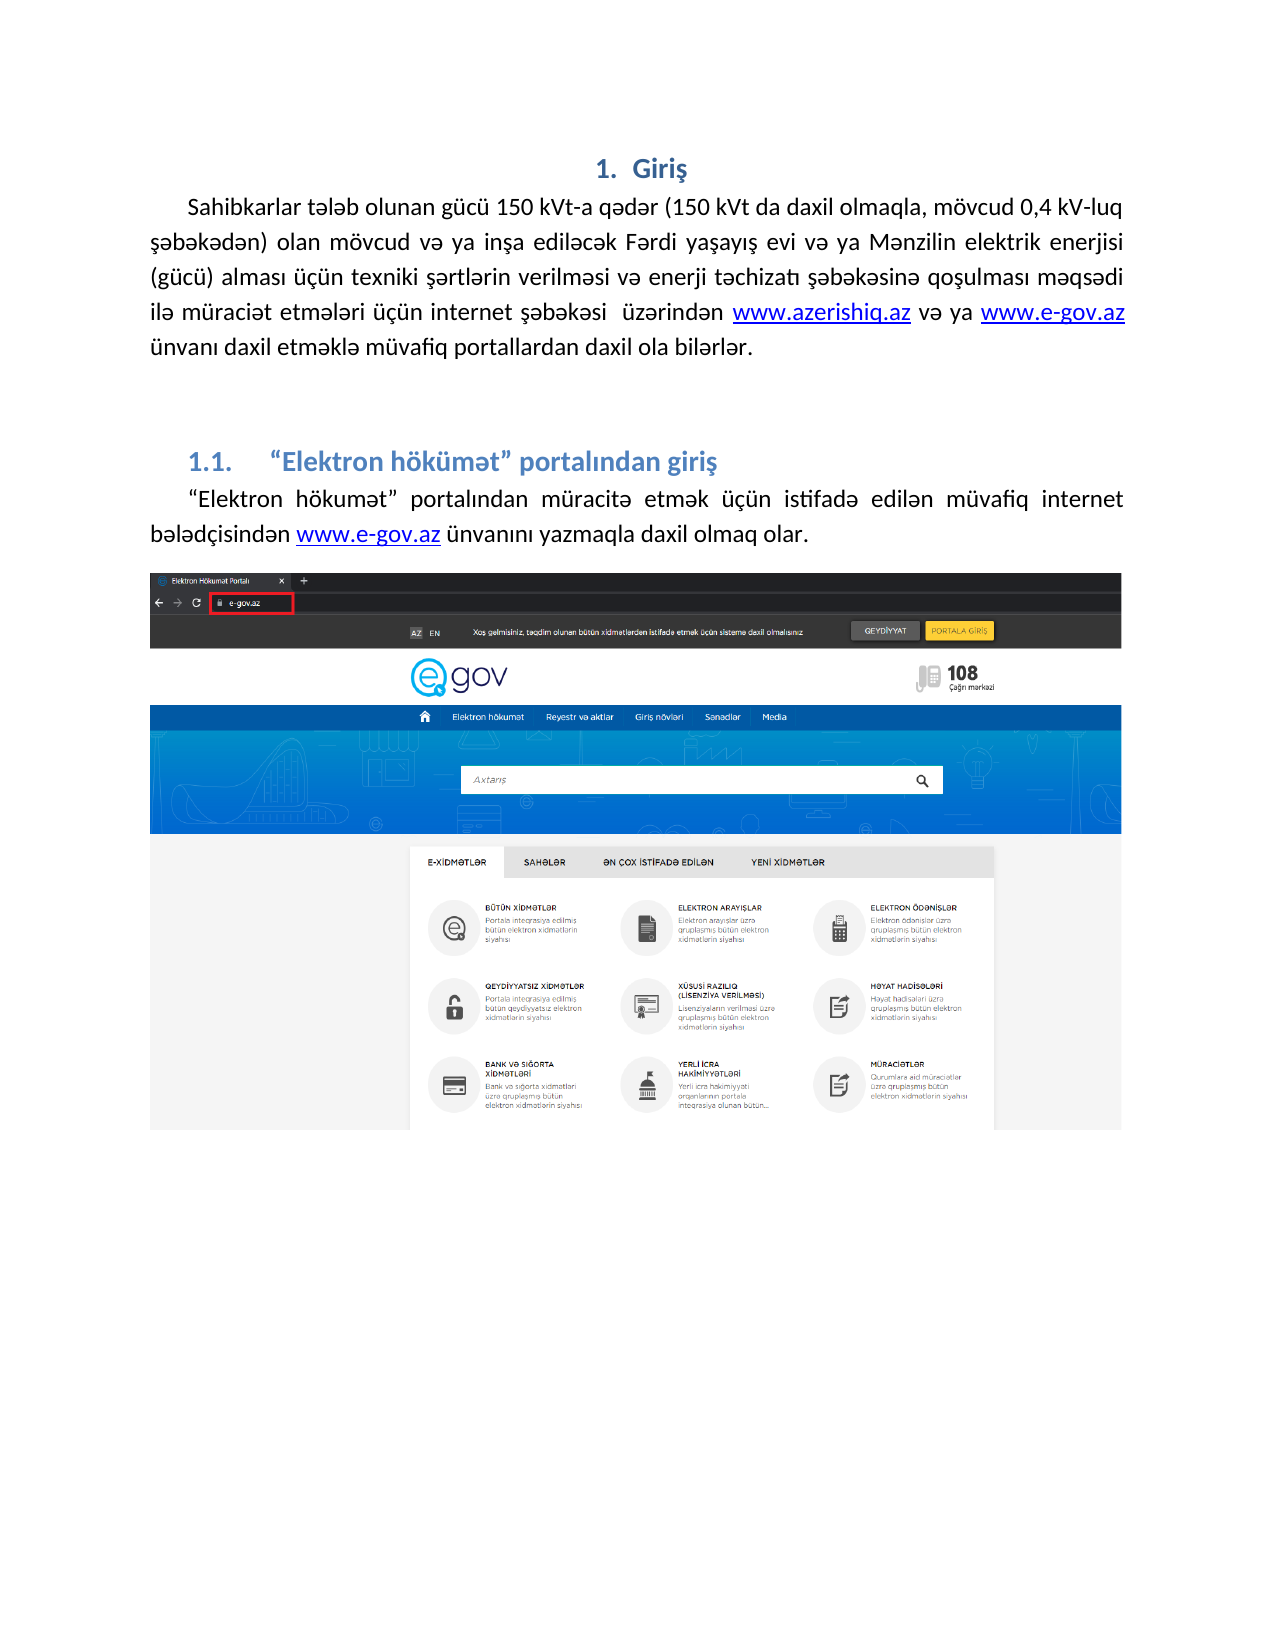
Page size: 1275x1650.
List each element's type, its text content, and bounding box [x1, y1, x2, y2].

text Sahibkarlar tələb olunan gücü 150 kVt-a qədər (150 kVt da daxil olmaqla, mövcud 0,4 kV-luq şəbəkədən) olan mövcud və ya inşa ediləcək Fərdi yaşayış evi və ya Mənzilin elektrik enerjisi (gücü) alması üçün texniki şərtlərin verilməsi və enerji təchizatı şəbəkəsinə qoşulması məqsədi ilə müraciət etmələri üçün internet şəbəkəsi üzərindən www.azerishiq.az və ya www.e-gov.az ünvanı daxil etməklə müvafiq portallardan daxil ola bilərlər. [150, 191, 1125, 361]
picture [150, 573, 1122, 731]
subtitle Giriş [157, 150, 1125, 186]
text “Elektron hökumət” portalından müracitə etmək üçün istifadə edilən müvafiq internet bələdçisindən www.e-gov.az ünvanını yazmaqla daxil olmaq olar. [150, 483, 1125, 549]
picture [150, 756, 1122, 1130]
subtitle “Elektron hökümət” portalından giriş [187, 443, 1125, 478]
